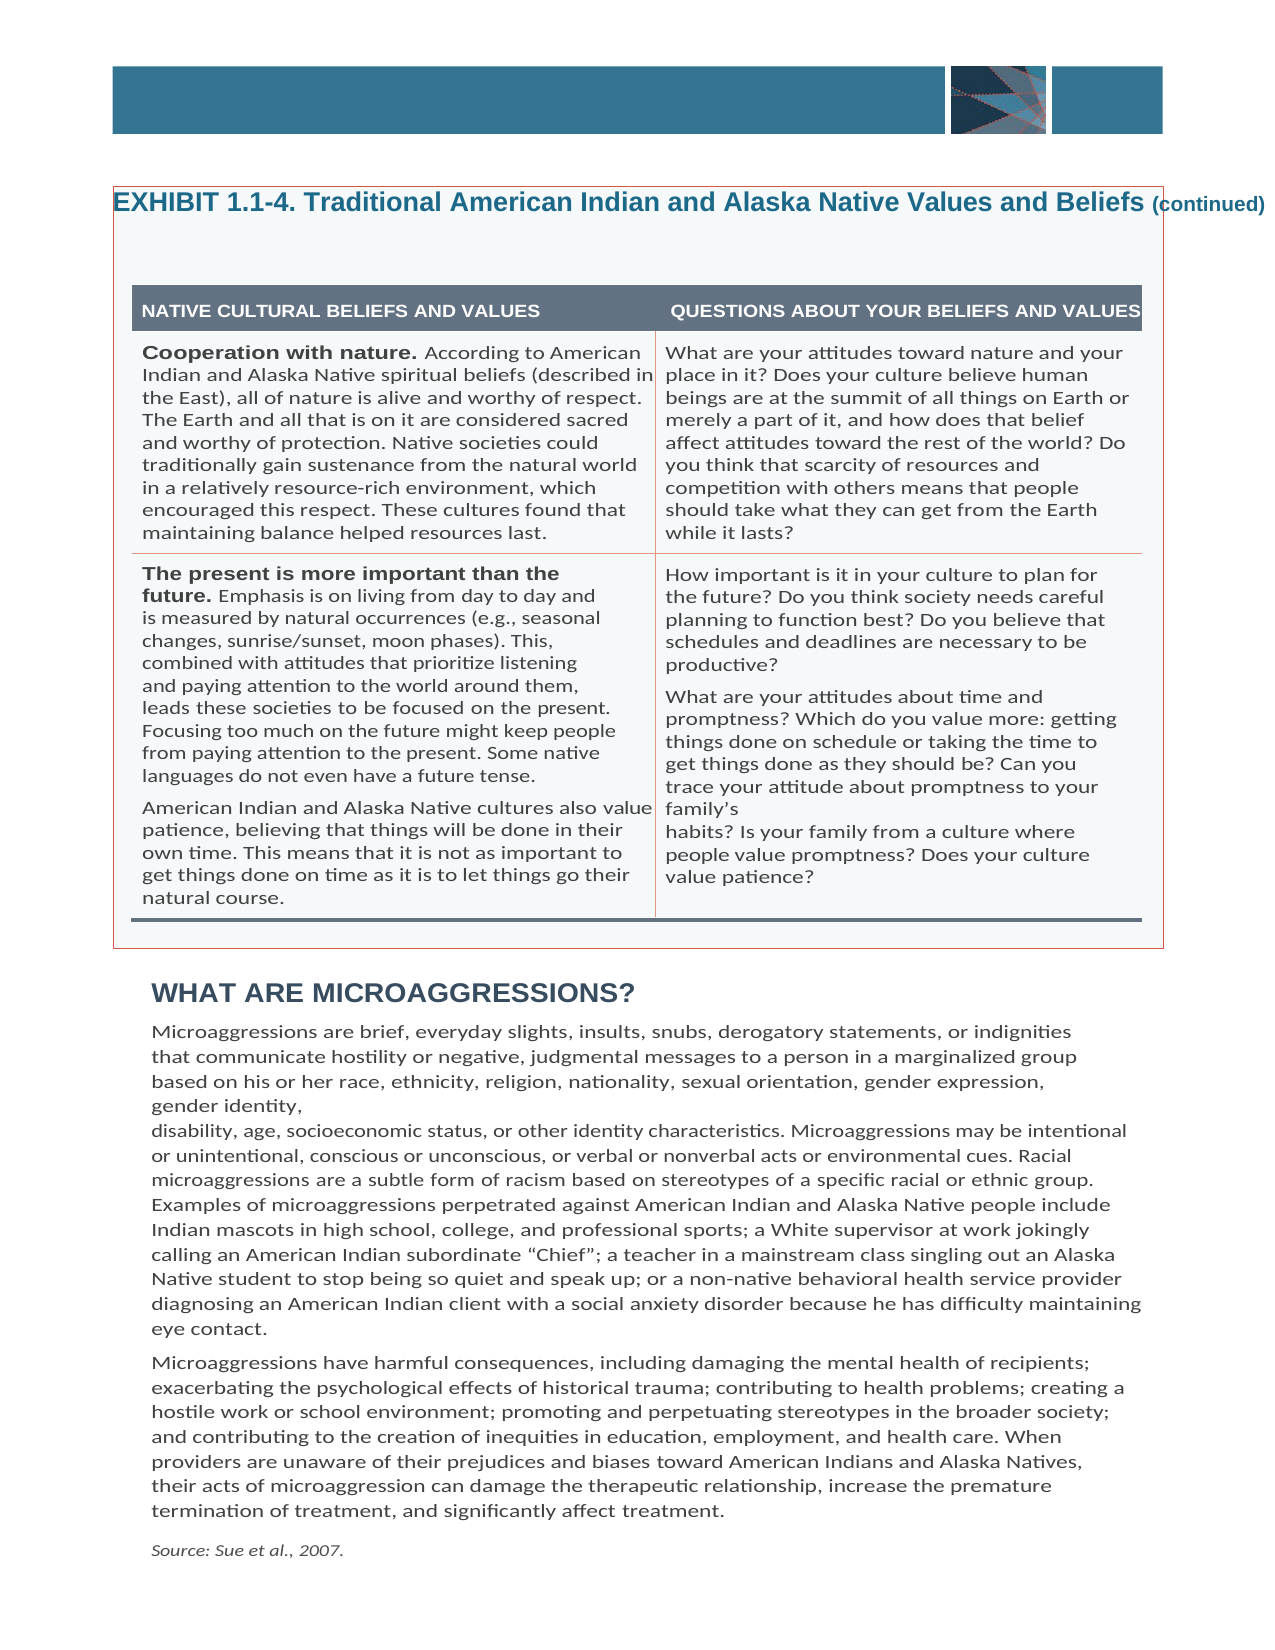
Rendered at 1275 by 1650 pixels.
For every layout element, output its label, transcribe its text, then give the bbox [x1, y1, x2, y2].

subtitle WHAT ARE MICROAGGRESSIONS? [151, 977, 1179, 1008]
text disability, age, socioeconomic status, or other identity characteristics. Microaggressions may be intentional or unintentional, conscious or unconscious, or verbal or nonverbal acts or environmental cues. Racial microaggressions are a subtle form of racism based on stereotypes of a speciﬁc racial or ethnic group. [151, 1119, 1143, 1192]
table_cell The present is more important than the future. Emphasis is on living from day to day and is measured by natural occurrences (e.g., seasonal changes, sunrise/sunset, moon phases). This, combined with attitudes that prioritize listening and paying attention to the world around them, leads these societies to be focused on the present. Focusing too much on the future might keep people from paying attention to the present. Some native languages do not even have a future tense. American Indian and Alaska Native cultures also value patience, believing that things will be done in their own time. This means that it is not as important to get things done on time as it is to let things go their natural course. [131, 554, 655, 917]
table_cell How important is it in your culture to plan for the future? Do you think society needs careful planning to function best? Do you believe that schedules and deadlines are necessary to be productive? What are your attitudes about time and promptness? Which do you value more: getting things done on schedule or taking the time to get things done as they should be? Can you trace your attitude about promptness to your family’s habits? Is your family from a culture where people value promptness? Does your culture value patience? [656, 554, 1142, 917]
table_cell Cooperation with nature. According to American Indian and Alaska Native spiritual beliefs (described in the East), all of nature is alive and worthy of respect. The Earth and all that is on it are considered sacred and worthy of protection. Native societies could traditionally gain sustenance from the natural world in a relatively resource-rich environment, which encouraged this respect. These cultures found that maintaining balance helped resources last. [131, 332, 655, 553]
table_cell What are your attitudes toward nature and your place in it? Does your culture believe human beings are at the summit of all things on Earth or merely a part of it, and how does that belief affect attitudes toward the rest of the world? Do you think that scarcity of resources and competition with others means that people should take what they can get from the Earth while it lasts? [656, 332, 1142, 553]
text Microaggressions are brief, everyday slights, insults, snubs, derogatory statements, or indignities that communicate hostility or negative, judgmental messages to a person in a marginalized group based on his or her race, ethnicity, religion, nationality, sexual orientation, gender expression, gender identity, [151, 1020, 1109, 1117]
picture [951, 66, 1046, 134]
text Microaggressions have harmful consequences, including damaging the mental health of recipients; exacerbating the psychological effects of historical trauma; contributing to health problems; creating a hostile work or school environment; promoting and perpetuating stereotypes in the broader society; and contributing to the creation of inequities in education, employment, and health care. When providers are unaware of their prejudices and biases toward American Indians and Alaska Natives, their acts of microaggression can damage the therapeutic relationship, increase the premature termination of treatment, and signiﬁcantly affect treatment. [151, 1351, 1133, 1522]
text Source: Sue et al., 2007. [151, 1540, 1179, 1561]
table_header NATIVE CULTURAL BELIEFS AND VALUES QUESTIONS ABOUT YOUR BELIEFS AND VALUES [132, 285, 1142, 331]
text Examples of microaggressions perpetrated against American Indian and Alaska Native people include Indian mascots in high school, college, and professional sports; a White supervisor at work jokingly calling an American Indian subordinate “Chief”; a teacher in a mainstream class singling out an Alaska Native student to stop being so quiet and speak up; or a non-native behavioral health service provider diagnosing an American Indian client with a social anxiety disorder because he has difﬁculty maintaining eye contact. [151, 1193, 1150, 1340]
